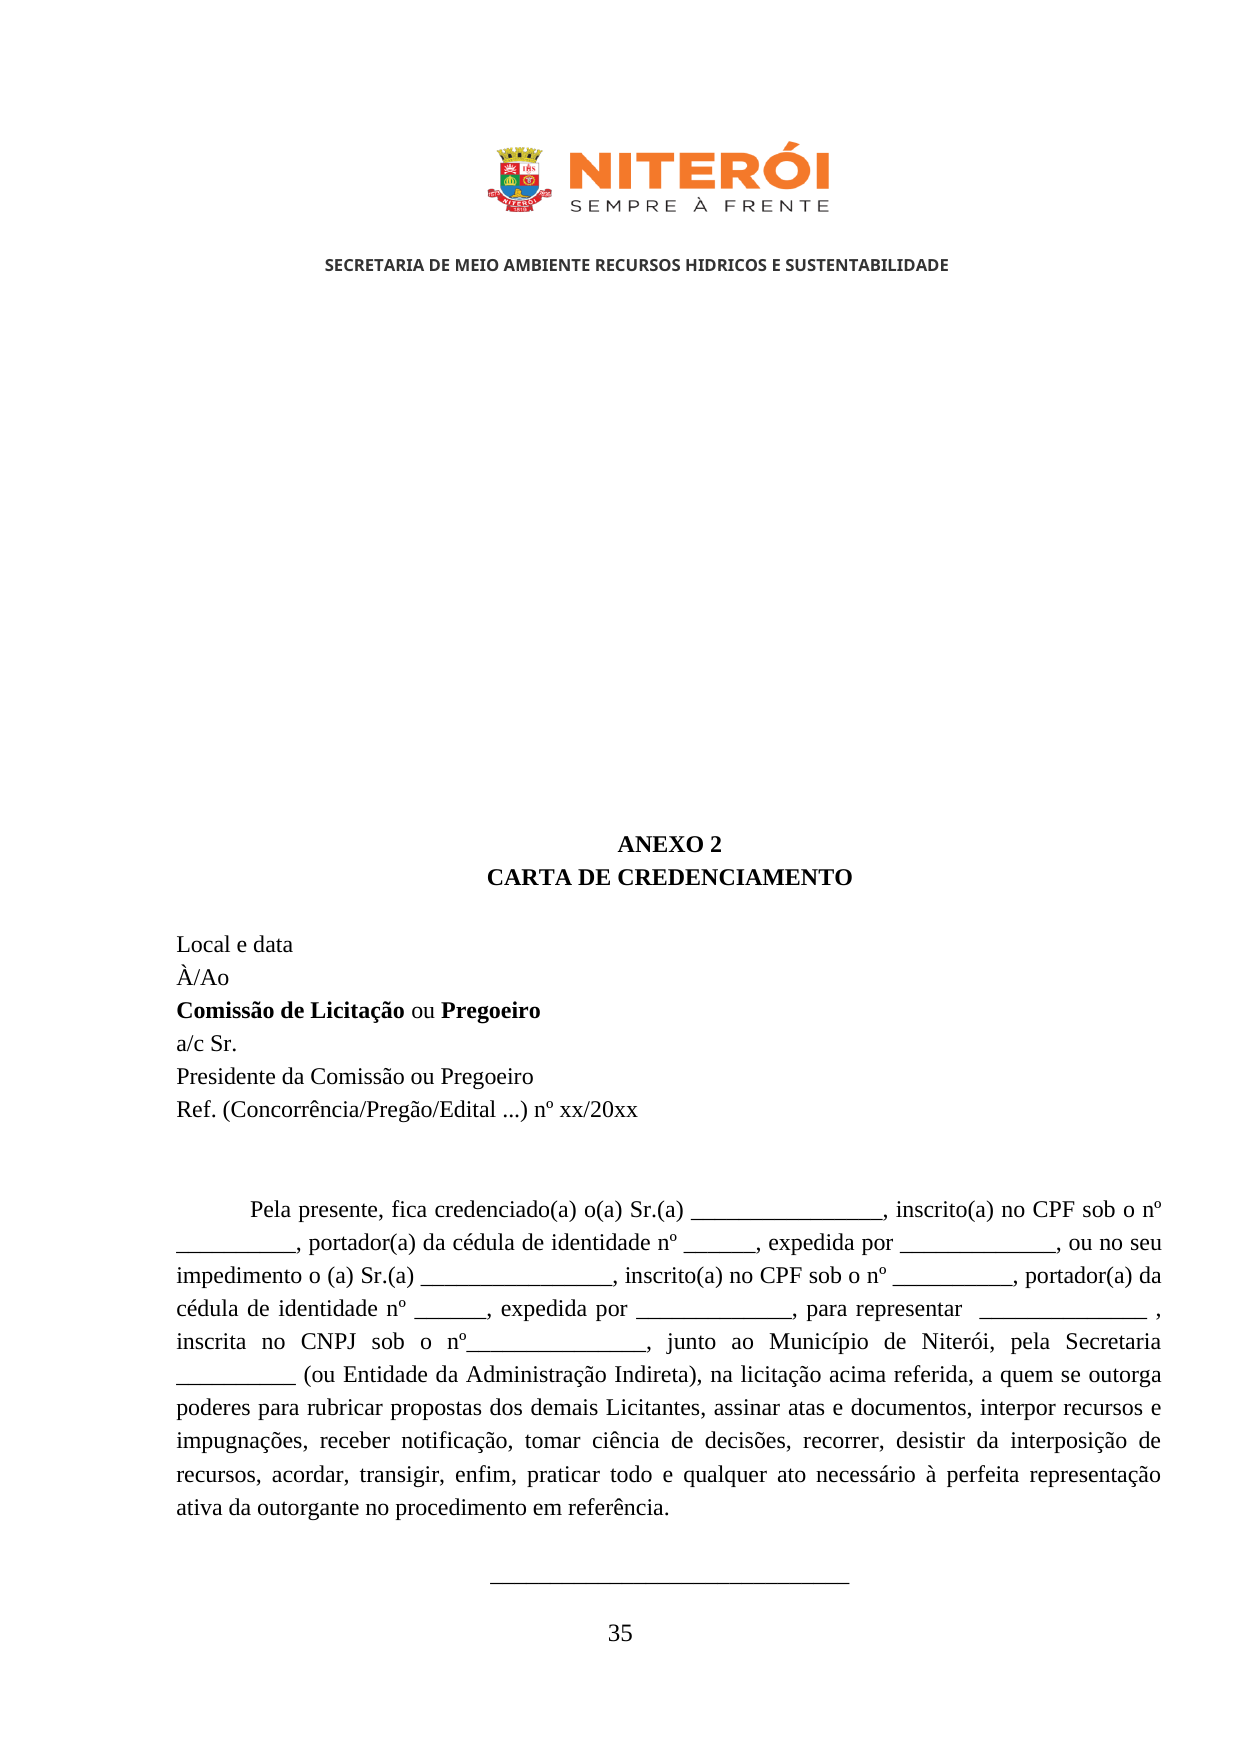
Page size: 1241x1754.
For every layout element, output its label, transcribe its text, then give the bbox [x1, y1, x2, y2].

text Ref. (Concorrência/Pregão/Edital ...) nº xx/20xx [176, 1095, 1163, 1123]
text CARTA DE CREDENCIAMENTO [176, 863, 1163, 891]
text Pela presente, fica credenciado(a) o(a) Sr.(a) ________________, inscrito(a) no CPF sob o nº __________, portador(a) da cédula de identidade nº ______, expedida por _____________, ou no seu impedimento o (a) Sr.(a) ________________, inscrito(a) no CPF sob o nº __________, portador(a) da cédula de identidade nº ______, expedida por _____________, para representar ______________ , inscrita no CNPJ sob o nº_______________, junto ao Município de Niterói, pela Secretaria __________ (ou Entidade da Administração Indireta), na licitação acima referida, a quem se outorga poderes para rubricar propostas dos demais Licitantes, assinar atas e documentos, interpor recursos e impugnações, receber notificação, tomar ciência de decisões, recorrer, desistir da interposição de recursos, acordar, transigir, enfim, praticar todo e qualquer ato necessário à perfeita representação ativa da outorgante no procedimento em referência. [176, 1194, 1163, 1520]
text Local e data [176, 929, 1163, 957]
text À/Ao [176, 963, 1163, 990]
text Presidente da Comissão ou Pregoeiro [176, 1062, 1163, 1090]
picture [463, 104, 878, 252]
text ANEXO 2 [176, 830, 1163, 858]
text a/c Sr. [176, 1029, 1163, 1057]
text Comissão de Licitação ou Pregoeiro [176, 996, 1163, 1023]
text ______________________________ [176, 1559, 1163, 1587]
